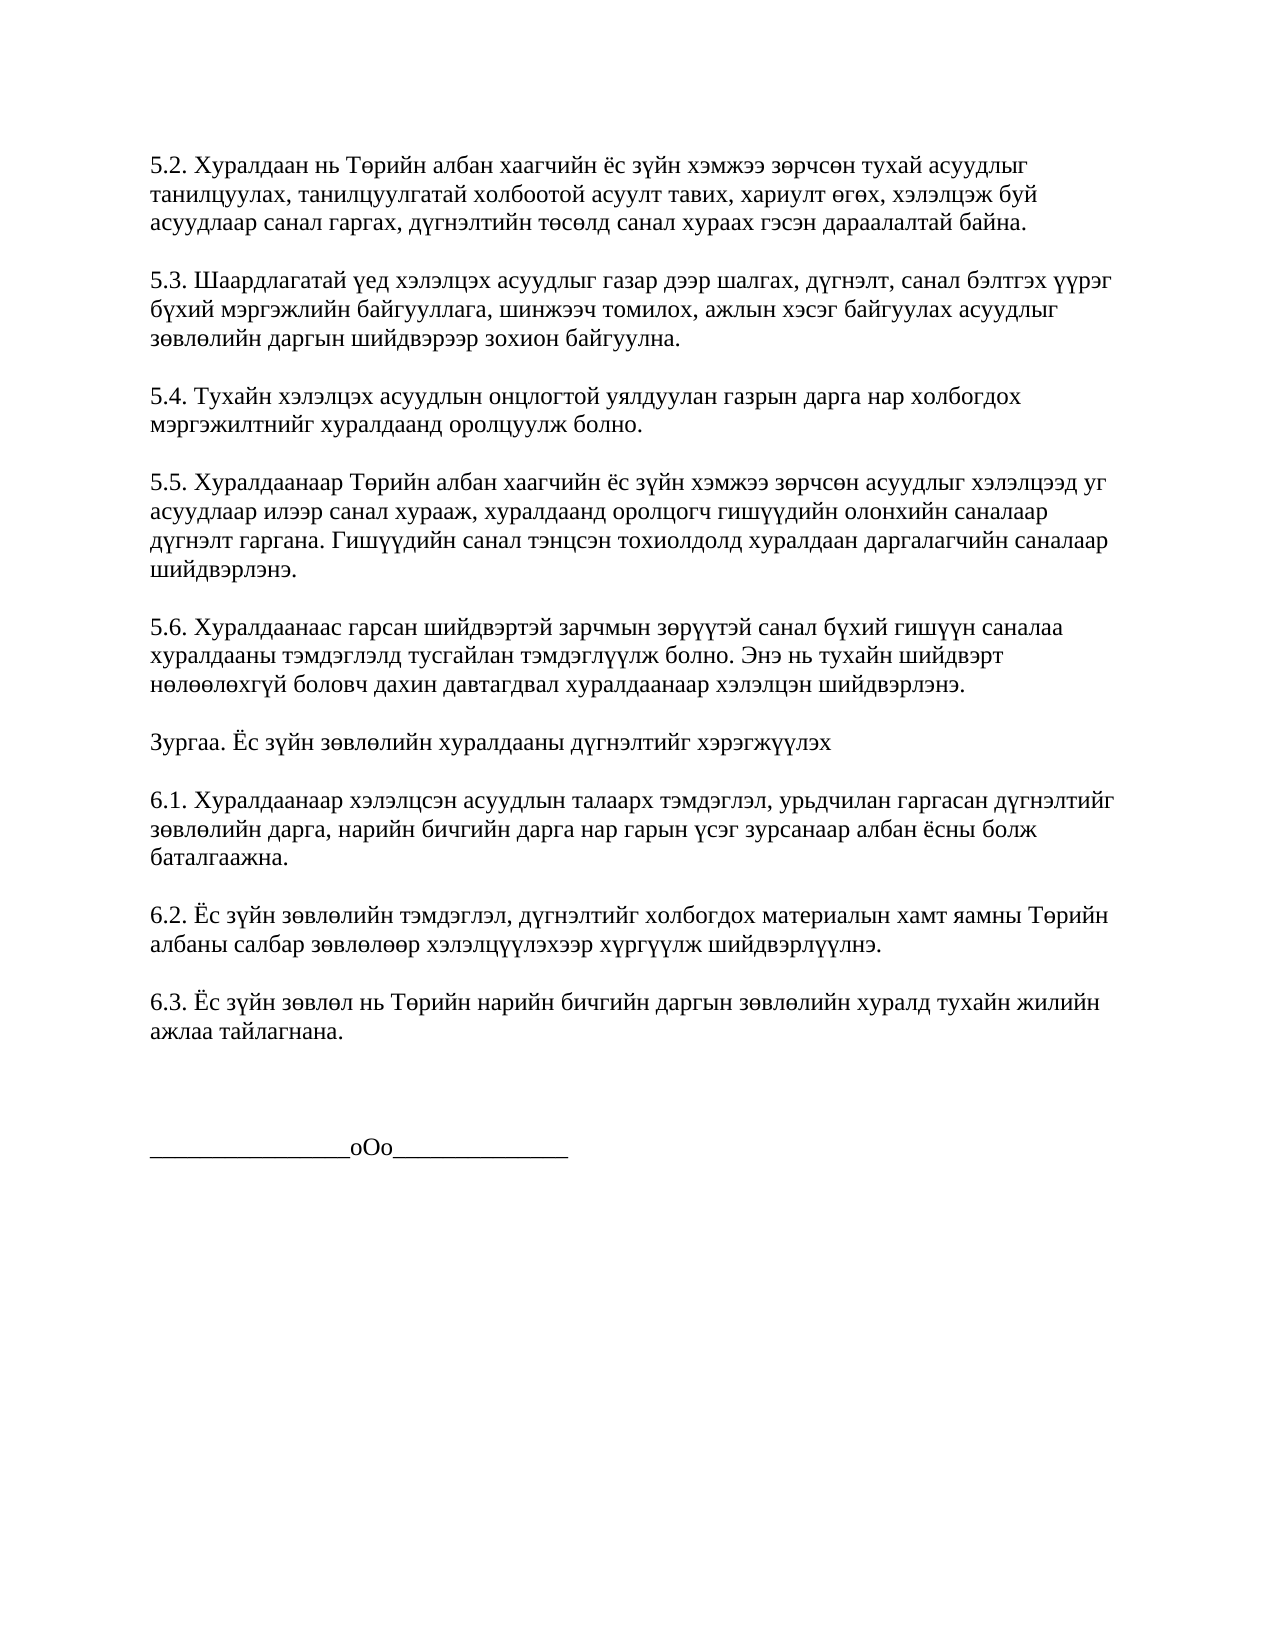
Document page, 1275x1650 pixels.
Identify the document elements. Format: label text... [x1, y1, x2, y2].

text 5.5. Хуралдаанаар Төрийн албан хаагчийн ёс зүйн хэмжээ зөрчсөн асуудлыг хэлэлцээд уг асуудлаар илээр санал хурааж, хуралдаанд оролцогч гишүүдийн олонхийн саналаар дүгнэлт гаргана. Гишүүдийн санал тэнцсэн тохиолдолд хуралдаан даргалагчийн саналаар шийдвэрлэнэ. [150, 467, 1125, 582]
text 6.3. Ёс зүйн зөвлөл нь Төрийн нарийн бичгийн даргын зөвлөлийн хуралд тухайн жилийн ажлаа тайлагнана. [150, 987, 1125, 1044]
text ________________оОо______________ [150, 1132, 1125, 1160]
text 6.1. Хуралдаанаар хэлэлцсэн асуудлын талаарх тэмдэглэл, урьдчилан гаргасан дүгнэлтийг зөвлөлийн дарга, нарийн бичгийн дарга нар гарын үсэг зурсанаар албан ёсны болж баталгаажна. [150, 785, 1125, 871]
text 5.3. Шаардлагатай үед хэлэлцэх асуудлыг газар дээр шалгах, дүгнэлт, санал бэлтгэх үүрэг бүхий мэргэжлийн байгууллага, шинжээч томилох, ажлын хэсэг байгуулах асуудлыг зөвлөлийн даргын шийдвэрээр зохион байгуулна. [150, 265, 1125, 352]
text 5.4. Тухайн хэлэлцэх асуудлын онцлогтой уялдуулан газрын дарга нар холбогдох мэргэжилтнийг хуралдаанд оролцуулж болно. [150, 381, 1125, 438]
text Зургаа. Ёс зүйн зөвлөлийн хуралдааны дүгнэлтийг хэрэгжүүлэх [150, 727, 1125, 756]
text 6.2. Ёс зүйн зөвлөлийн тэмдэглэл, дүгнэлтийг холбогдох материалын хамт яамны Төрийн албаны салбар зөвлөлөөр хэлэлцүүлэхээр хүргүүлж шийдвэрлүүлнэ. [150, 900, 1125, 958]
text 5.2. Хуралдаан нь Төрийн албан хаагчийн ёс зүйн хэмжээ зөрчсөн тухай асуудлыг танилцуулах, танилцуулгатай холбоотой асуулт тавих, хариулт өгөх, хэлэлцэж буй асуудлаар санал гаргах, дүгнэлтийн төсөлд санал хураах гэсэн дараалалтай байна. [150, 150, 1125, 236]
text 5.6. Хуралдаанаас гарсан шийдвэртэй зарчмын зөрүүтэй санал бүхий гишүүн саналаа хуралдааны тэмдэглэлд тусгайлан тэмдэглүүлж болно. Энэ нь тухайн шийдвэрт нөлөөлөхгүй боловч дахин давтагдвал хуралдаанаар хэлэлцэн шийдвэрлэнэ. [150, 612, 1125, 698]
